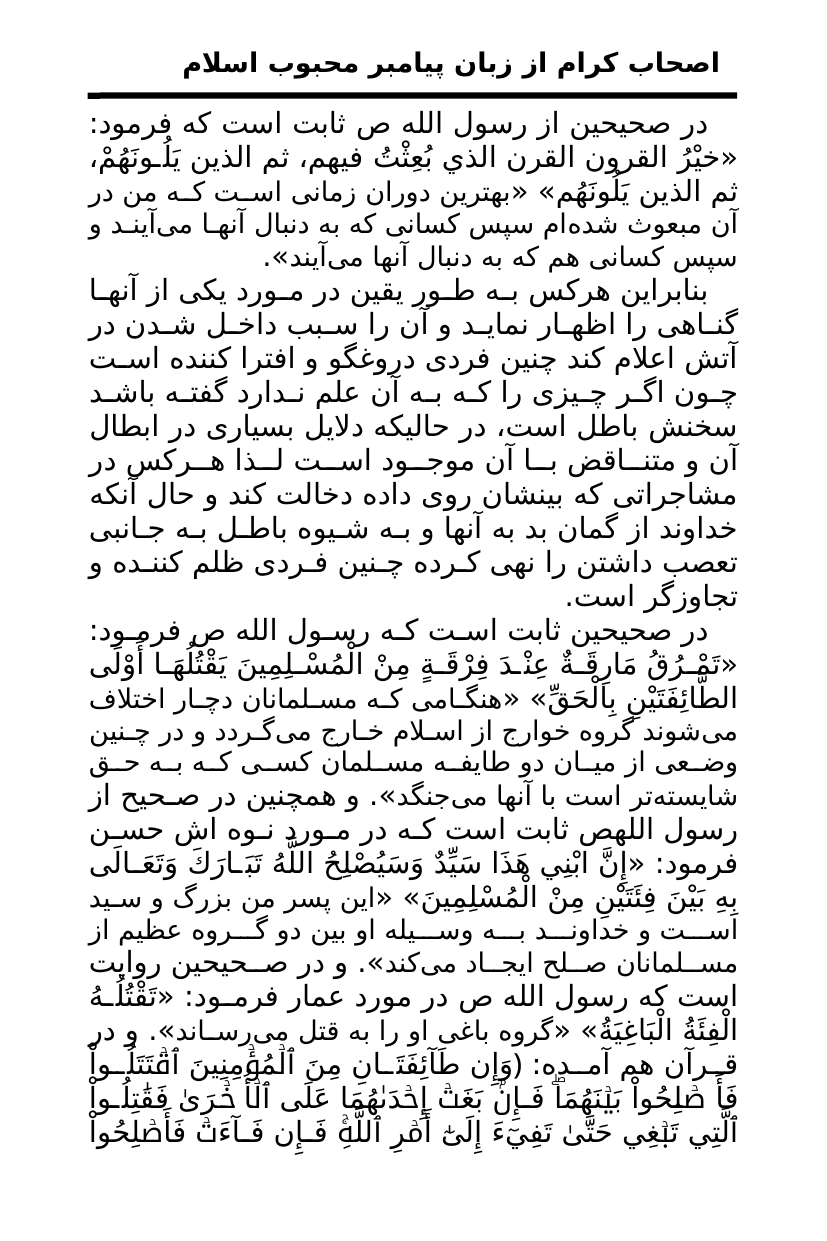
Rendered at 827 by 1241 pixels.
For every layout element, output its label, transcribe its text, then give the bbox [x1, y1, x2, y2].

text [89, 613, 738, 1149]
text بنابراین هركس به طور یقین در مورد یكی از آنها گناهی را اظهار نماید و آن را سبب داخل شدن در آتش اعلام كند چنین فردی دروغگو و افترا كننده است چون اگر چیزی را كه به آن علم ندارد گفته باشد سخنش باطل است، در حالیكه دلایل بسیاری در ابطال آن و متناقض با آن موجود است لذا هركس در مشاجراتی كه بینشان روی داده دخالت كند و حال آنكه خداوند از گمان بد به آنها و به شیوه باطل به جانبی تعصب داشتن را نهی كرده چنین فردی ظلم كننده و تجاوزگر است. [89, 274, 738, 613]
text در صحیحین از رسول الله ص ثابت است كه فرمود: «خيْرُ القرون القرن الذي بُعِثْتُ فيهم، ثم الذين يَلُونَهُمْ، ثم الذين يَلُونَهُم» «بهترین دوران زمانی است كه من در آن مبعوث شده‌ام سپس كسانی كه به دنبال آنها می‌آیند و سپس كسانی هم كه به دنبال آنها می‌آیند». [89, 106, 738, 274]
